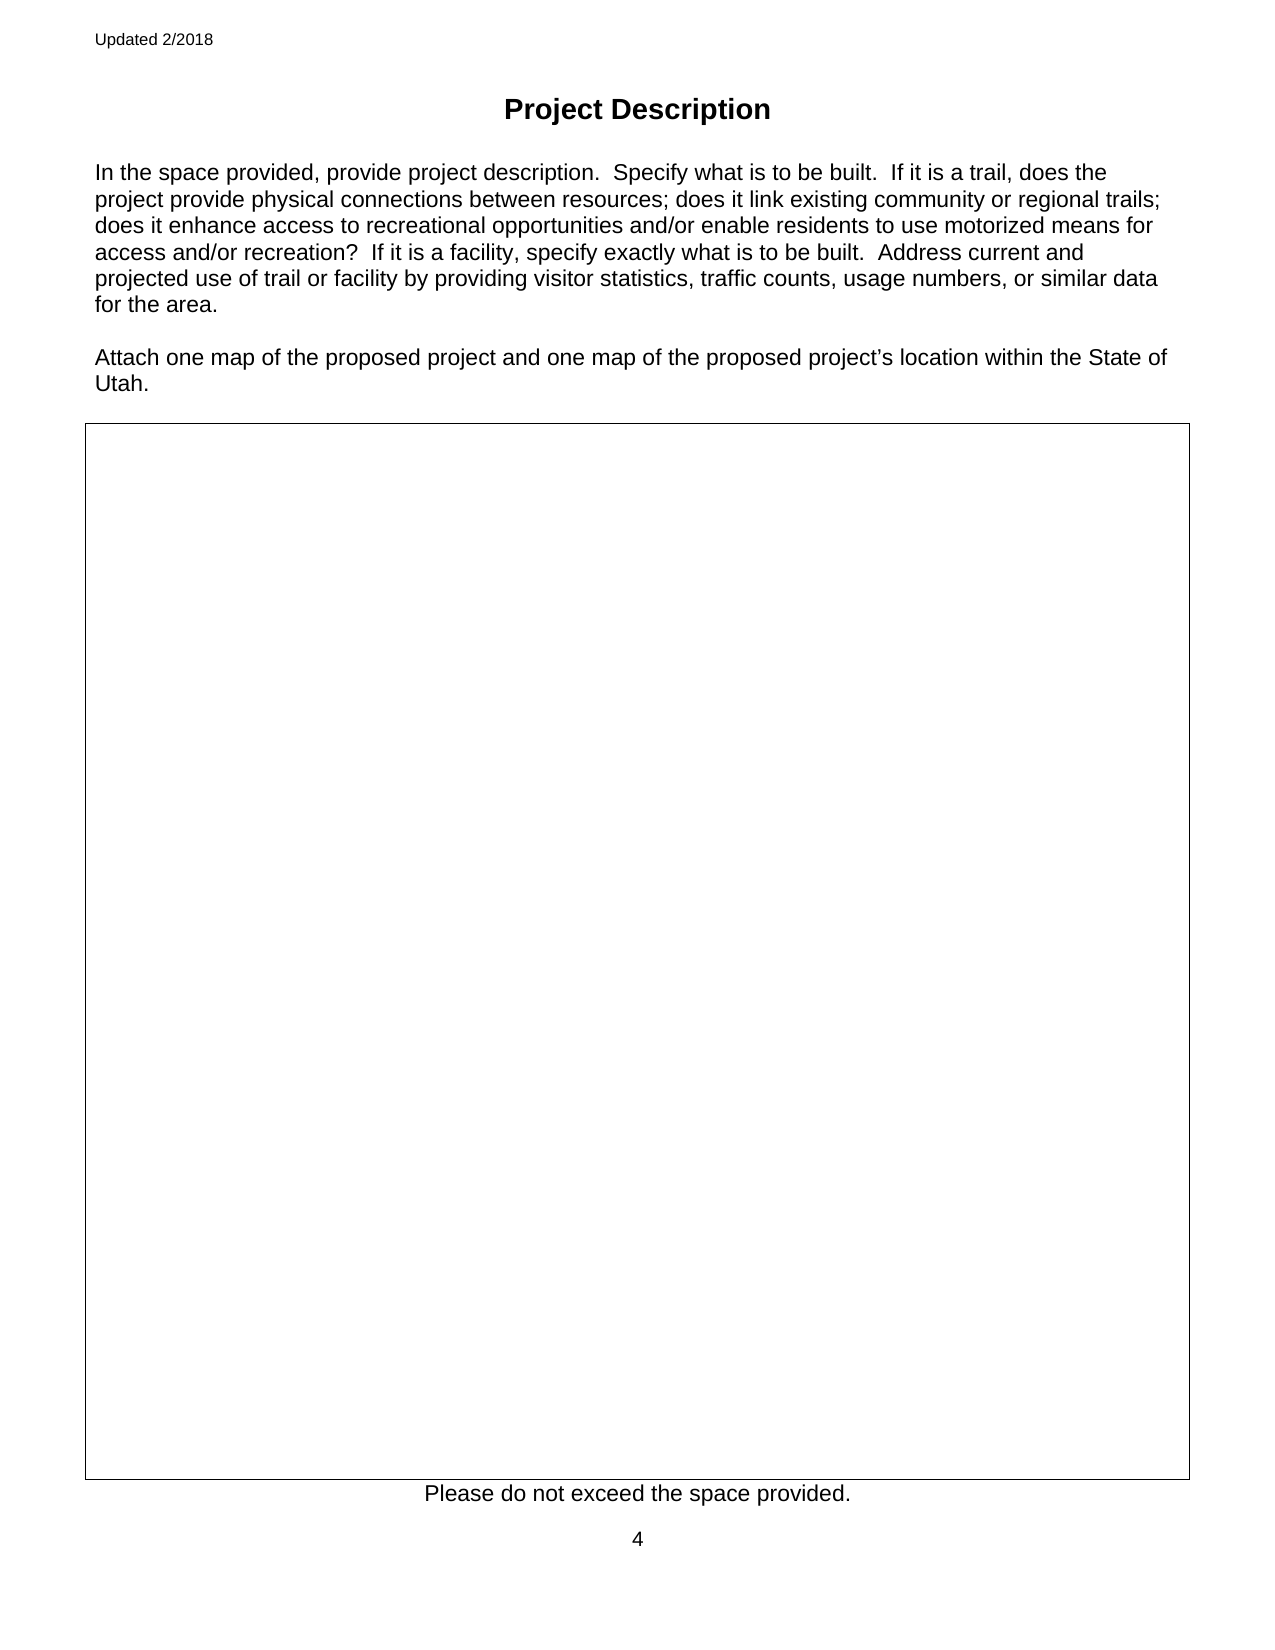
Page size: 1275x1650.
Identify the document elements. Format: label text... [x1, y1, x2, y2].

text In the space provided, provide project description. Specify what is to be built. If it is a trail, does the project provide physical connections between resources; does it link existing community or regional trails; does it enhance access to recreational opportunities and/or enable residents to use motorized means for access and/or recreation? If it is a facility, specify exactly what is to be built. Address current and projected use of trail or facility by providing visitor statistics, traffic counts, usage numbers, or similar data for the area. [94, 159, 1181, 317]
subtitle Project Description [94, 92, 1181, 126]
text Please do not exceed the space provided. [94, 1480, 1181, 1506]
text Attach one map of the proposed project and one map of the proposed project’s location within the State of . [94, 344, 1181, 397]
